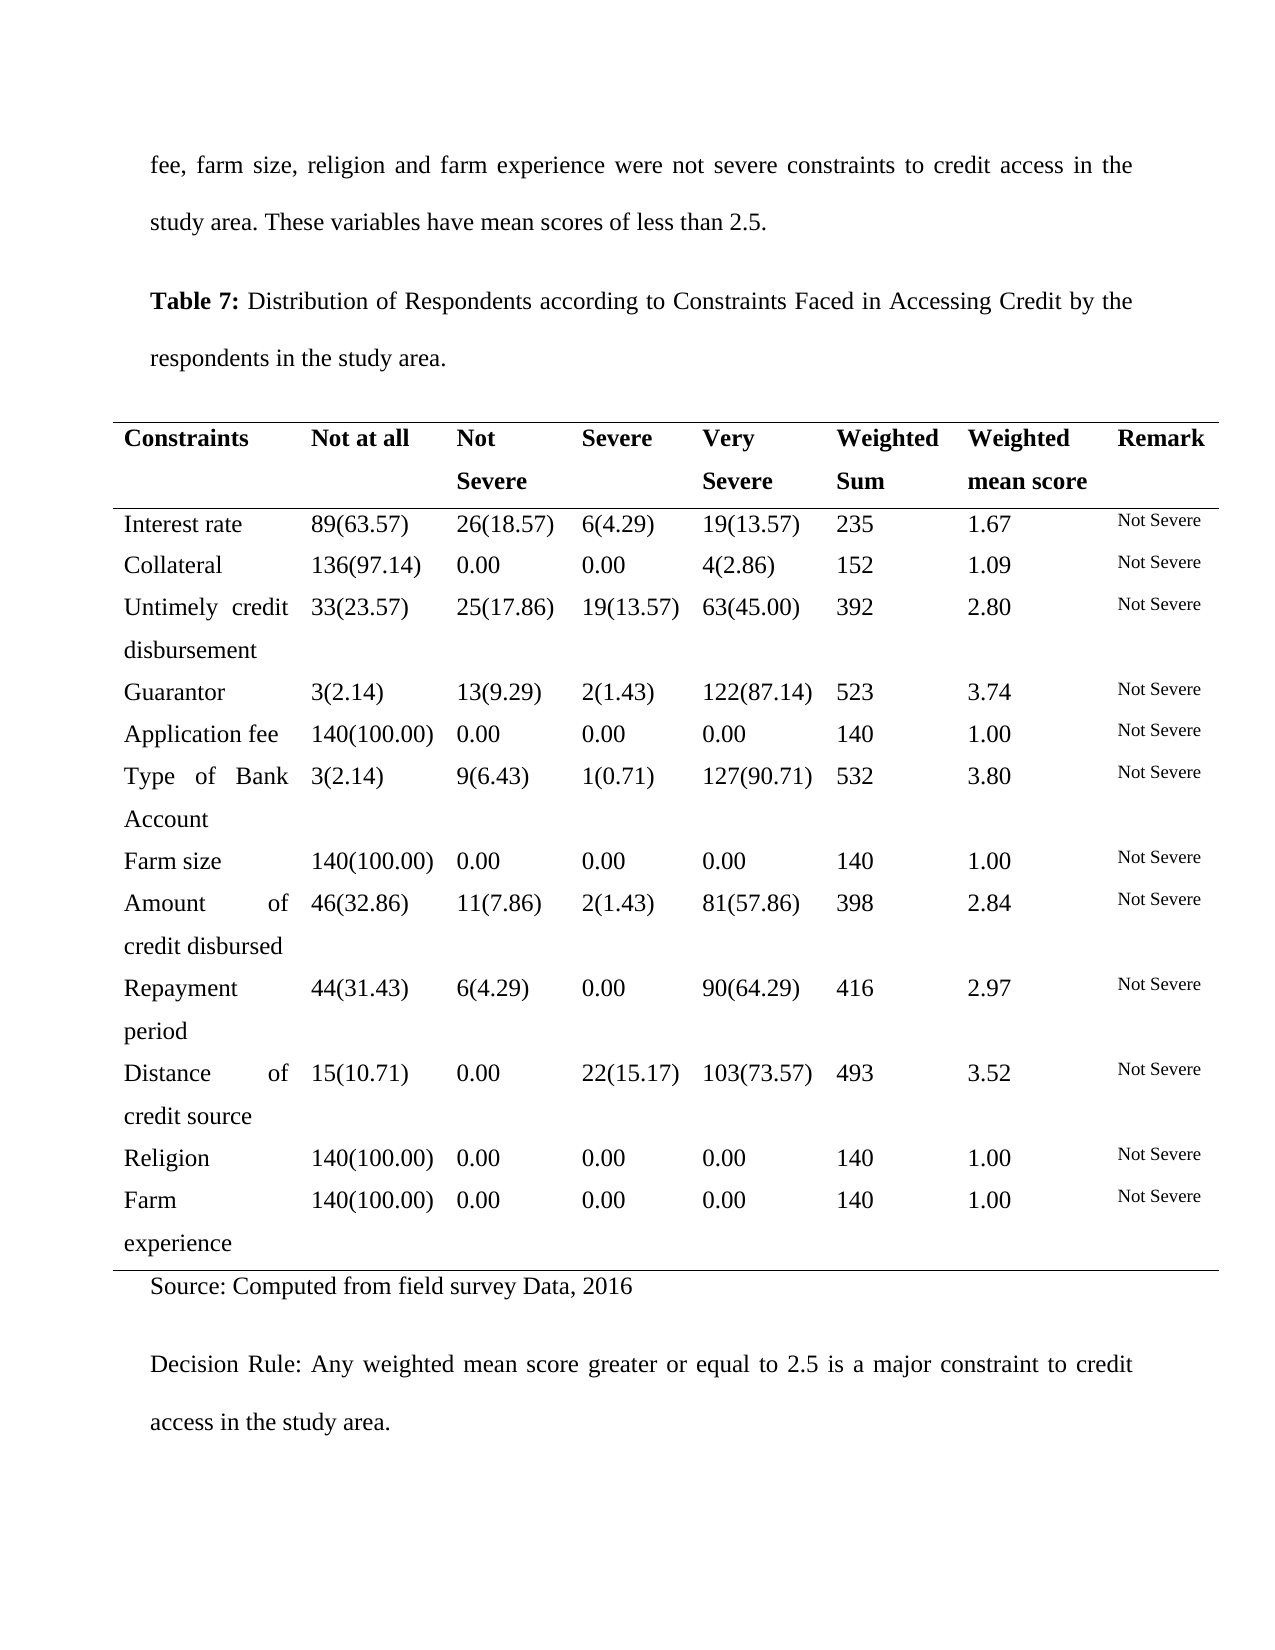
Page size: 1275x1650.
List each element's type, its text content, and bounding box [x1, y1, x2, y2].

table_cell 33(23.57) [300, 593, 445, 677]
table_cell 1(0.71) [570, 761, 691, 846]
table_cell 2.80 [956, 593, 1106, 677]
table_cell Collateral [113, 551, 299, 592]
table_cell 3(2.14) [300, 678, 445, 719]
table_cell 0.00 [570, 973, 691, 1058]
table_cell 103(73.57) [691, 1058, 825, 1143]
table_cell 44(31.43) [300, 973, 445, 1058]
table_cell Not Severe [1106, 509, 1219, 551]
table_header Remark [1106, 423, 1219, 508]
table_cell 89(63.57) [300, 509, 445, 551]
table_cell Application fee [113, 719, 299, 761]
table_cell 1.00 [956, 1143, 1106, 1185]
table_cell Not Severe [1106, 761, 1219, 846]
table_cell 3(2.14) [300, 761, 445, 846]
table_cell Not Severe [1106, 846, 1219, 888]
table_cell 0.00 [445, 551, 570, 592]
table_cell 6(4.29) [445, 973, 570, 1058]
table_cell 136(97.14) [300, 551, 445, 592]
table_cell Not Severe [1106, 719, 1219, 761]
table_cell 1.67 [956, 509, 1106, 551]
table_cell 493 [825, 1058, 956, 1143]
table_cell 0.00 [445, 1185, 570, 1270]
table_cell 0.00 [691, 1143, 825, 1185]
table_cell 392 [825, 593, 956, 677]
table_cell 26(18.57) [445, 509, 570, 551]
table_cell 140 [825, 846, 956, 888]
table_cell 19(13.57) [691, 509, 825, 551]
text Decision Rule: Any weighted mean score greater or equal to 2.5 is a major constraint to credit access in the study area. [150, 1349, 1134, 1436]
table_header Very Severe [691, 423, 825, 508]
table_cell 0.00 [691, 846, 825, 888]
table_cell 6(4.29) [570, 509, 691, 551]
table_cell Not Severe [1106, 1058, 1219, 1143]
table_cell Repayment period [113, 973, 299, 1058]
table_cell Not Severe [1106, 678, 1219, 719]
table_cell 3.74 [956, 678, 1106, 719]
table_cell 0.00 [691, 1185, 825, 1270]
table_cell Untimely credit disbursement [113, 593, 299, 677]
table_cell 25(17.86) [445, 593, 570, 677]
table_cell 3.52 [956, 1058, 1106, 1143]
table_header Not at all [300, 423, 445, 508]
table_cell Farm size [113, 846, 299, 888]
table_cell Distance of credit source [113, 1058, 299, 1143]
table_cell Religion [113, 1143, 299, 1185]
table_cell 122(87.14) [691, 678, 825, 719]
table_cell Not Severe [1106, 551, 1219, 592]
table_cell Not Severe [1106, 1143, 1219, 1185]
table_cell 46(32.86) [300, 888, 445, 973]
table_cell 1.00 [956, 1185, 1106, 1270]
table_cell 0.00 [691, 719, 825, 761]
text Table 7: Distribution of Respondents according to Constraints Faced in Accessing Credit by the respondents in the study area. [150, 286, 1134, 372]
table_cell 235 [825, 509, 956, 551]
table_cell 140 [825, 719, 956, 761]
table_header Weighted Sum [825, 423, 956, 508]
table_header Constraints [113, 423, 299, 508]
table_cell 2.97 [956, 973, 1106, 1058]
table_cell 416 [825, 973, 956, 1058]
table_cell 1.00 [956, 719, 1106, 761]
table_cell 0.00 [570, 719, 691, 761]
table_cell 1.00 [956, 846, 1106, 888]
table_cell 2.84 [956, 888, 1106, 973]
table_cell 3.80 [956, 761, 1106, 846]
table_cell 0.00 [570, 1143, 691, 1185]
table_cell 2(1.43) [570, 678, 691, 719]
table_cell 140(100.00) [300, 846, 445, 888]
table_cell Type of Bank Account [113, 761, 299, 846]
table_cell 2(1.43) [570, 888, 691, 973]
table_cell 523 [825, 678, 956, 719]
table_cell 0.00 [445, 846, 570, 888]
table_cell 140(100.00) [300, 1185, 445, 1270]
table_cell Farm experience [113, 1185, 299, 1270]
table_cell 90(64.29) [691, 973, 825, 1058]
table_cell 4(2.86) [691, 551, 825, 592]
table_cell 0.00 [570, 551, 691, 592]
table_cell 15(10.71) [300, 1058, 445, 1143]
table_cell Amount of credit disbursed [113, 888, 299, 973]
table_cell 140(100.00) [300, 1143, 445, 1185]
table_cell 19(13.57) [570, 593, 691, 677]
table_cell 140 [825, 1185, 956, 1270]
table_header Weighted mean score [956, 423, 1106, 508]
table_cell 0.00 [445, 1143, 570, 1185]
table_cell 152 [825, 551, 956, 592]
table_cell 0.00 [445, 1058, 570, 1143]
table_cell 81(57.86) [691, 888, 825, 973]
table_cell 22(15.17) [570, 1058, 691, 1143]
table_cell 0.00 [445, 719, 570, 761]
table_cell 11(7.86) [445, 888, 570, 973]
table_cell Not Severe [1106, 973, 1219, 1058]
table_cell 127(90.71) [691, 761, 825, 846]
table_header Not Severe [445, 423, 570, 508]
table_cell 63(45.00) [691, 593, 825, 677]
table_cell Interest rate [113, 509, 299, 551]
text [150, 150, 1134, 236]
table_cell 1.09 [956, 551, 1106, 592]
table_cell 532 [825, 761, 956, 846]
table_cell 0.00 [570, 846, 691, 888]
table_cell 13(9.29) [445, 678, 570, 719]
table_cell Guarantor [113, 678, 299, 719]
table_cell 140(100.00) [300, 719, 445, 761]
text Source: Computed from field survey Data, 2016 [150, 1271, 1134, 1300]
table_cell 0.00 [570, 1185, 691, 1270]
table_cell 9(6.43) [445, 761, 570, 846]
table_cell Not Severe [1106, 1185, 1219, 1270]
table_header Severe [570, 423, 691, 508]
table_cell Not Severe [1106, 593, 1219, 677]
table_cell 140 [825, 1143, 956, 1185]
table_cell Not Severe [1106, 888, 1219, 973]
table_cell 398 [825, 888, 956, 973]
